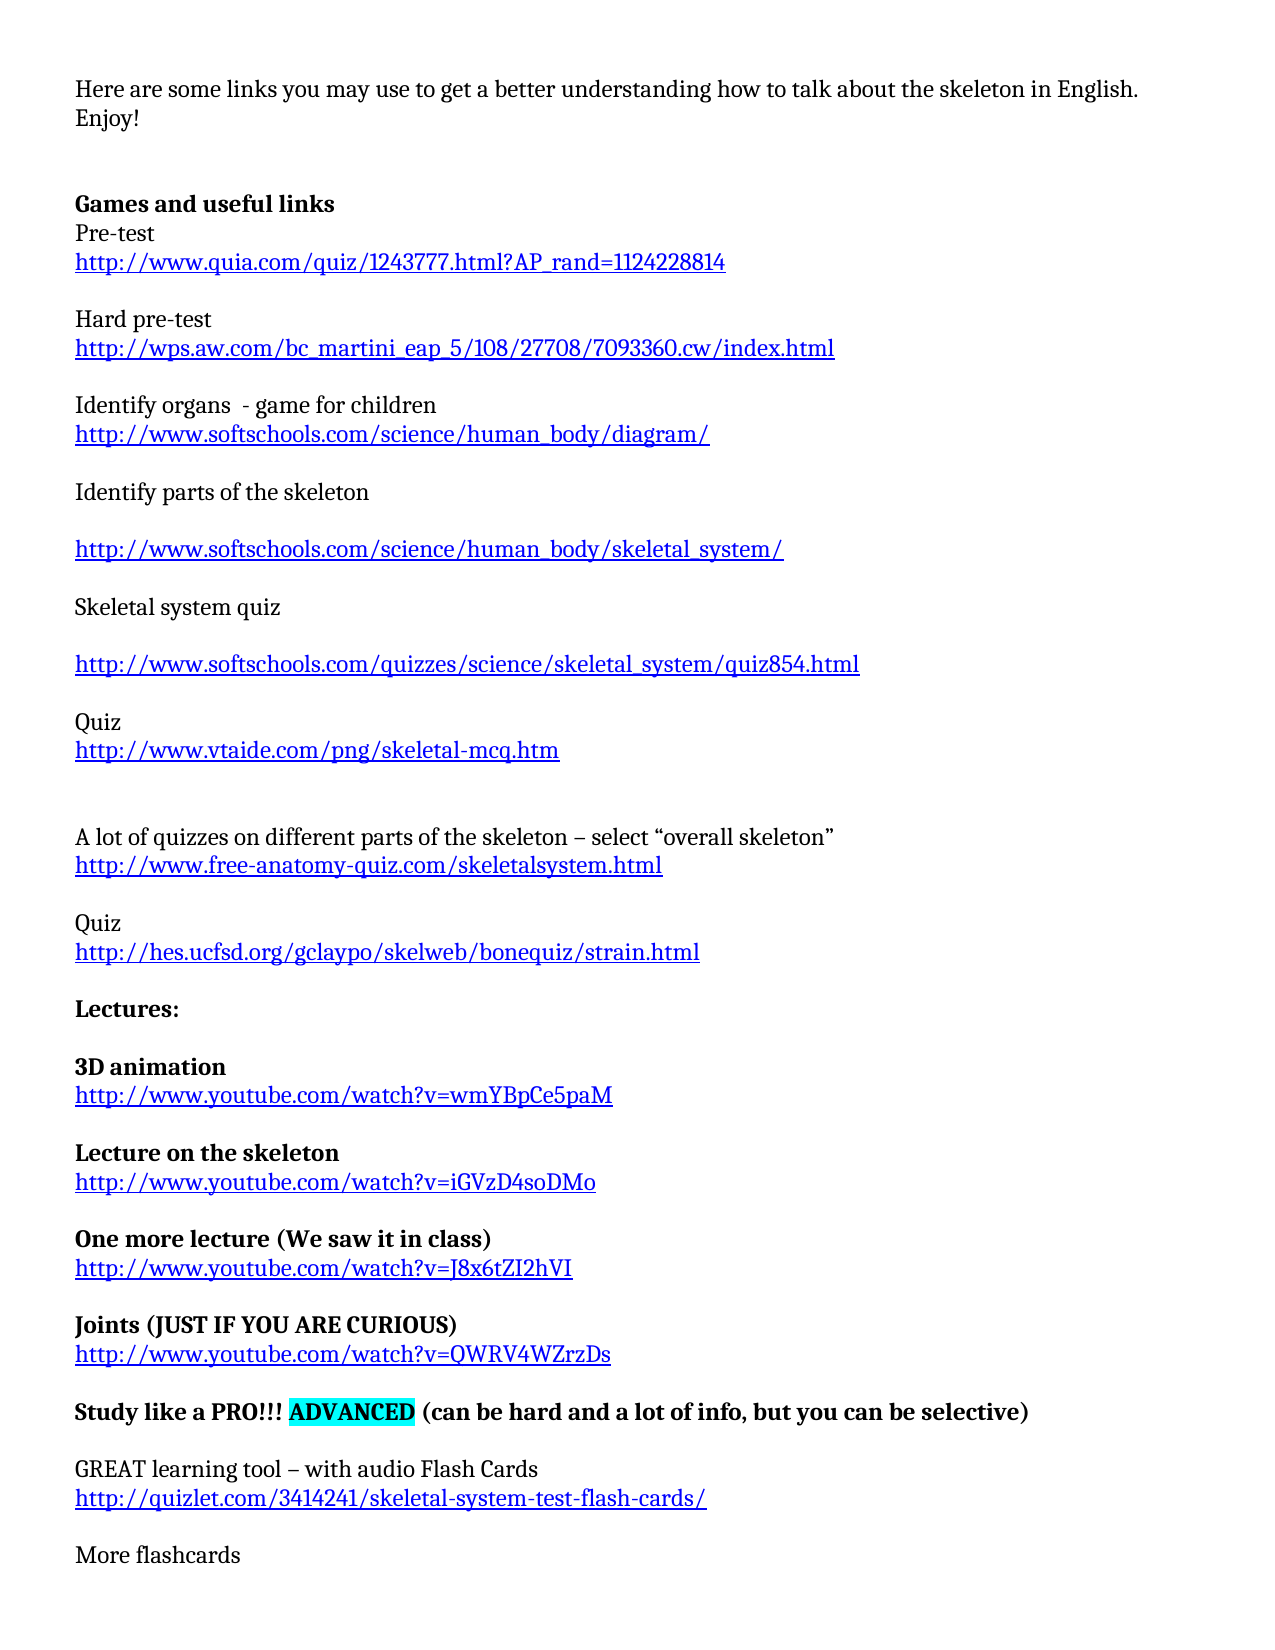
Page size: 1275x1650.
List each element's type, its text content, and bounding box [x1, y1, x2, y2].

text Pre-test [75, 219, 1200, 247]
text Lectures: [75, 995, 1200, 1024]
text More flashcards [75, 1541, 1200, 1570]
text http://www.youtube.com/watch?v=iGVzD4soDMo [75, 1167, 1200, 1196]
text Hard pre-test [75, 305, 1200, 334]
text Joints (JUST IF YOU ARE CURIOUS) [75, 1311, 1200, 1340]
text http://www.youtube.com/watch?v=QWRV4WZrzDs [75, 1340, 1200, 1369]
text Study like a PRO!!! ADVANCED (can be hard and a lot of info, but you can be selective) [75, 1397, 1200, 1426]
text http://www.youtube.com/watch?v=J8x6tZI2hVI [75, 1254, 1200, 1282]
text http://www.youtube.com/watch?v=wmYBpCe5paM [75, 1081, 1200, 1110]
text Identify parts of the skeleton [75, 477, 1200, 506]
text http://www.softschools.com/science/human_body/skeletal_system/ [75, 535, 1200, 564]
text 3D animation [75, 1052, 1200, 1081]
text http://wps.aw.com/bc_martini_eap_5/108/27708/7093360.cw/index.html [75, 334, 1200, 362]
text Games and useful links [75, 190, 1200, 219]
text http://hes.ucfsd.org/gclaypo/skelweb/bonequiz/strain.html [75, 937, 1200, 966]
text Here are some links you may use to get a better understanding how to talk about the skeleton in English. Enjoy! [75, 75, 1200, 132]
text A lot of quizzes on different parts of the skeleton – select “overall skeleton” [75, 822, 1200, 851]
text http://www.softschools.com/science/human_body/diagram/ [75, 420, 1200, 449]
text Quiz [75, 707, 1200, 736]
text http://www.softschools.com/quizzes/science/skeletal_system/quiz854.html [75, 650, 1200, 679]
text http://www.vtaide.com/png/skeletal-mcq.htm [75, 736, 1200, 765]
text http://www.quia.com/quiz/1243777.html?AP_rand=1124228814 [75, 247, 1200, 276]
text http://quizlet.com/3414241/skeletal-system-test-flash-cards/ [75, 1484, 1200, 1512]
text GREAT learning tool – with audio Flash Cards [75, 1455, 1200, 1484]
text Identify organs - game for children [75, 391, 1200, 420]
text One more lecture (We saw it in class) [75, 1225, 1200, 1254]
text Quiz [75, 909, 1200, 937]
text Skeletal system quiz [75, 592, 1200, 621]
text Lecture on the skeleton [75, 1139, 1200, 1167]
text http://www.free-anatomy-quiz.com/skeletalsystem.html [75, 851, 1200, 880]
